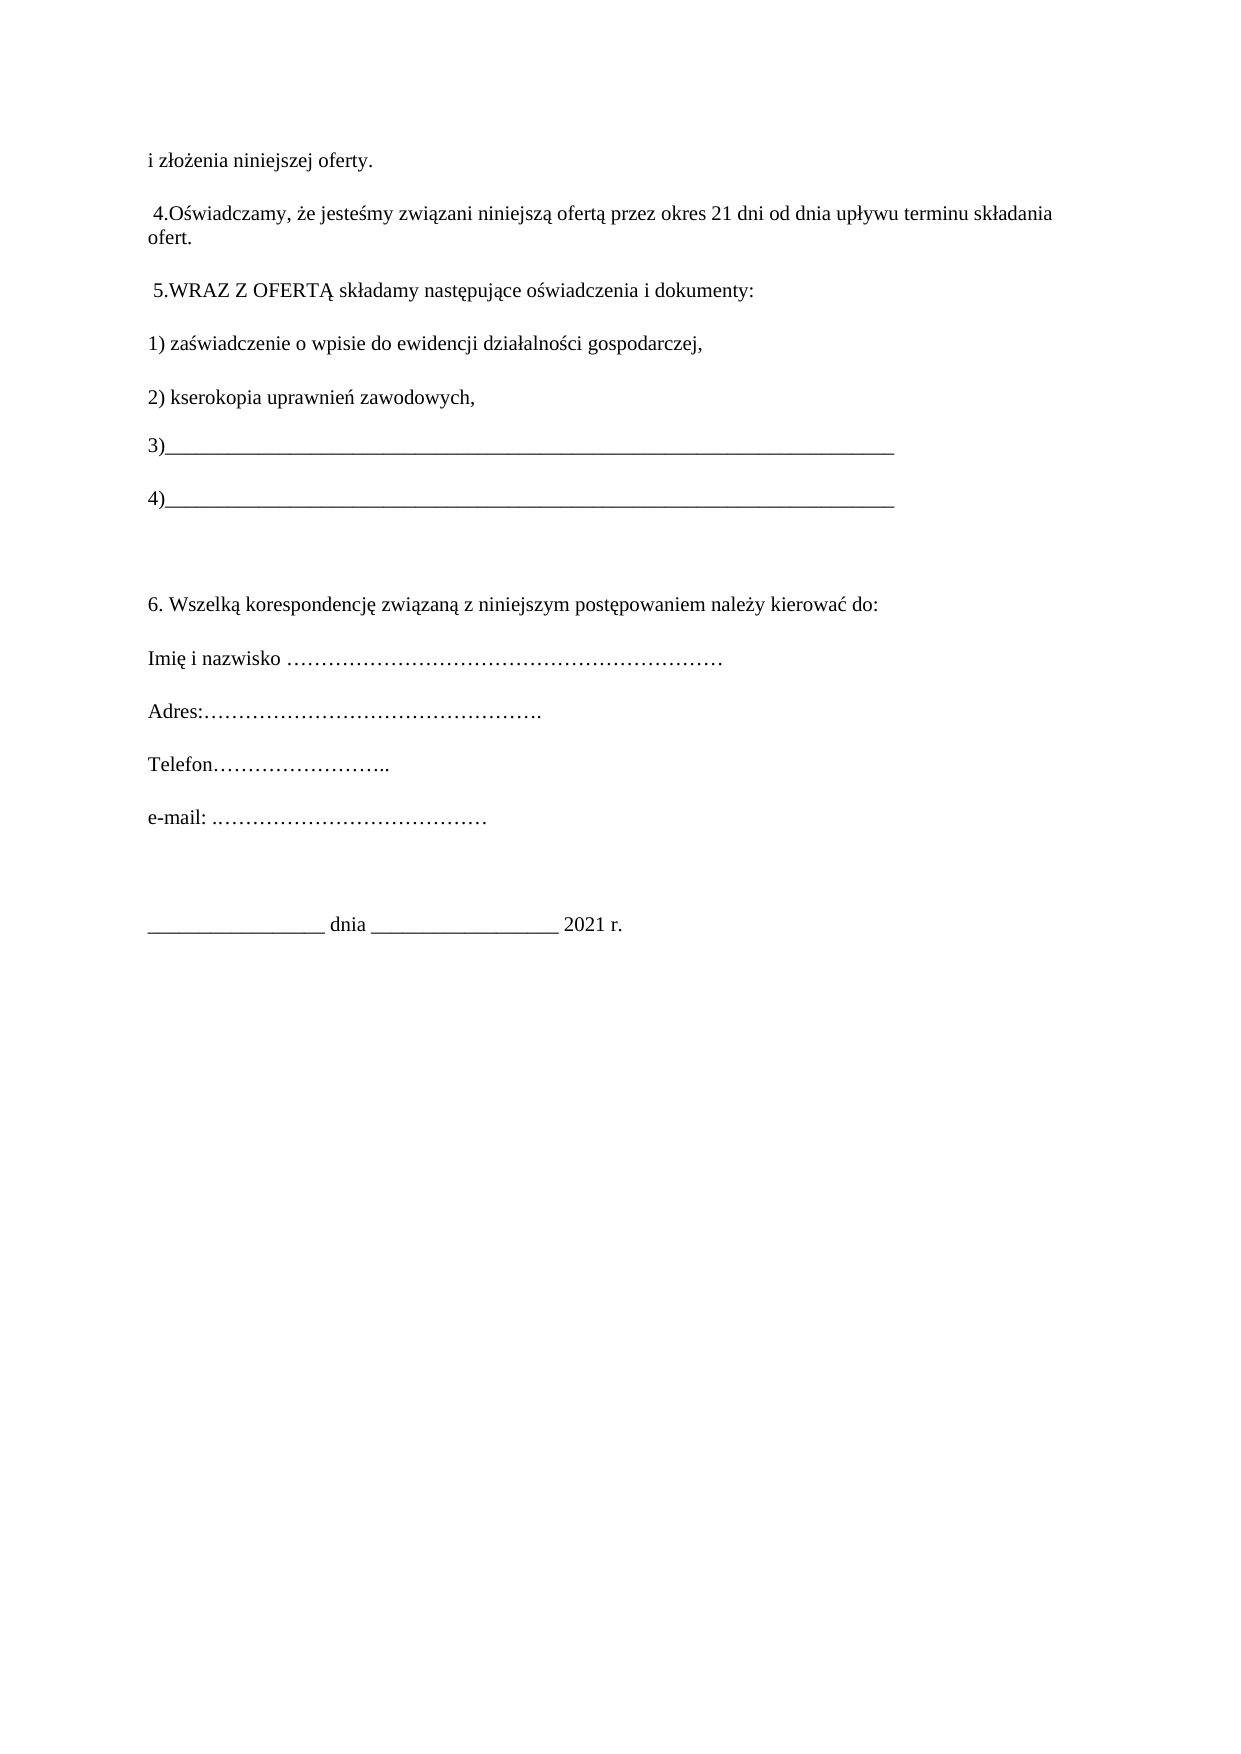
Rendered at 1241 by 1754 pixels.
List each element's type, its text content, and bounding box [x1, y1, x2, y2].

text e-mail: .………………………………… [148, 805, 1093, 829]
text 4.Oświadczamy, że jesteśmy związani niniejszą ofertą przez okres 21 dni od dnia upływu terminu składania ofert. [148, 201, 1093, 249]
text 1) zaświadczenie o wpisie do ewidencji działalności gospodarczej, [148, 331, 1093, 355]
text 5.WRAZ Z OFERTĄ składamy następujące oświadczenia i dokumenty: [148, 278, 1093, 302]
text Adres:…………………………………………. [148, 699, 1093, 723]
text _________________ dnia __________________ 2021 r. [148, 912, 1093, 936]
text 6. Wszelką korespondencję związaną z niniejszym postępowaniem należy kierować do: [148, 592, 1093, 616]
text Imię i nazwisko ……………………………………………………… [148, 646, 1093, 670]
text 2) kserokopia uprawnień zawodowych, 3)______________________________________________________________________ [148, 384, 1093, 457]
text 4)______________________________________________________________________ [148, 486, 1093, 510]
text Telefon…………………….. [148, 752, 1093, 776]
text i złożenia niniejszej oferty. [148, 148, 1093, 172]
